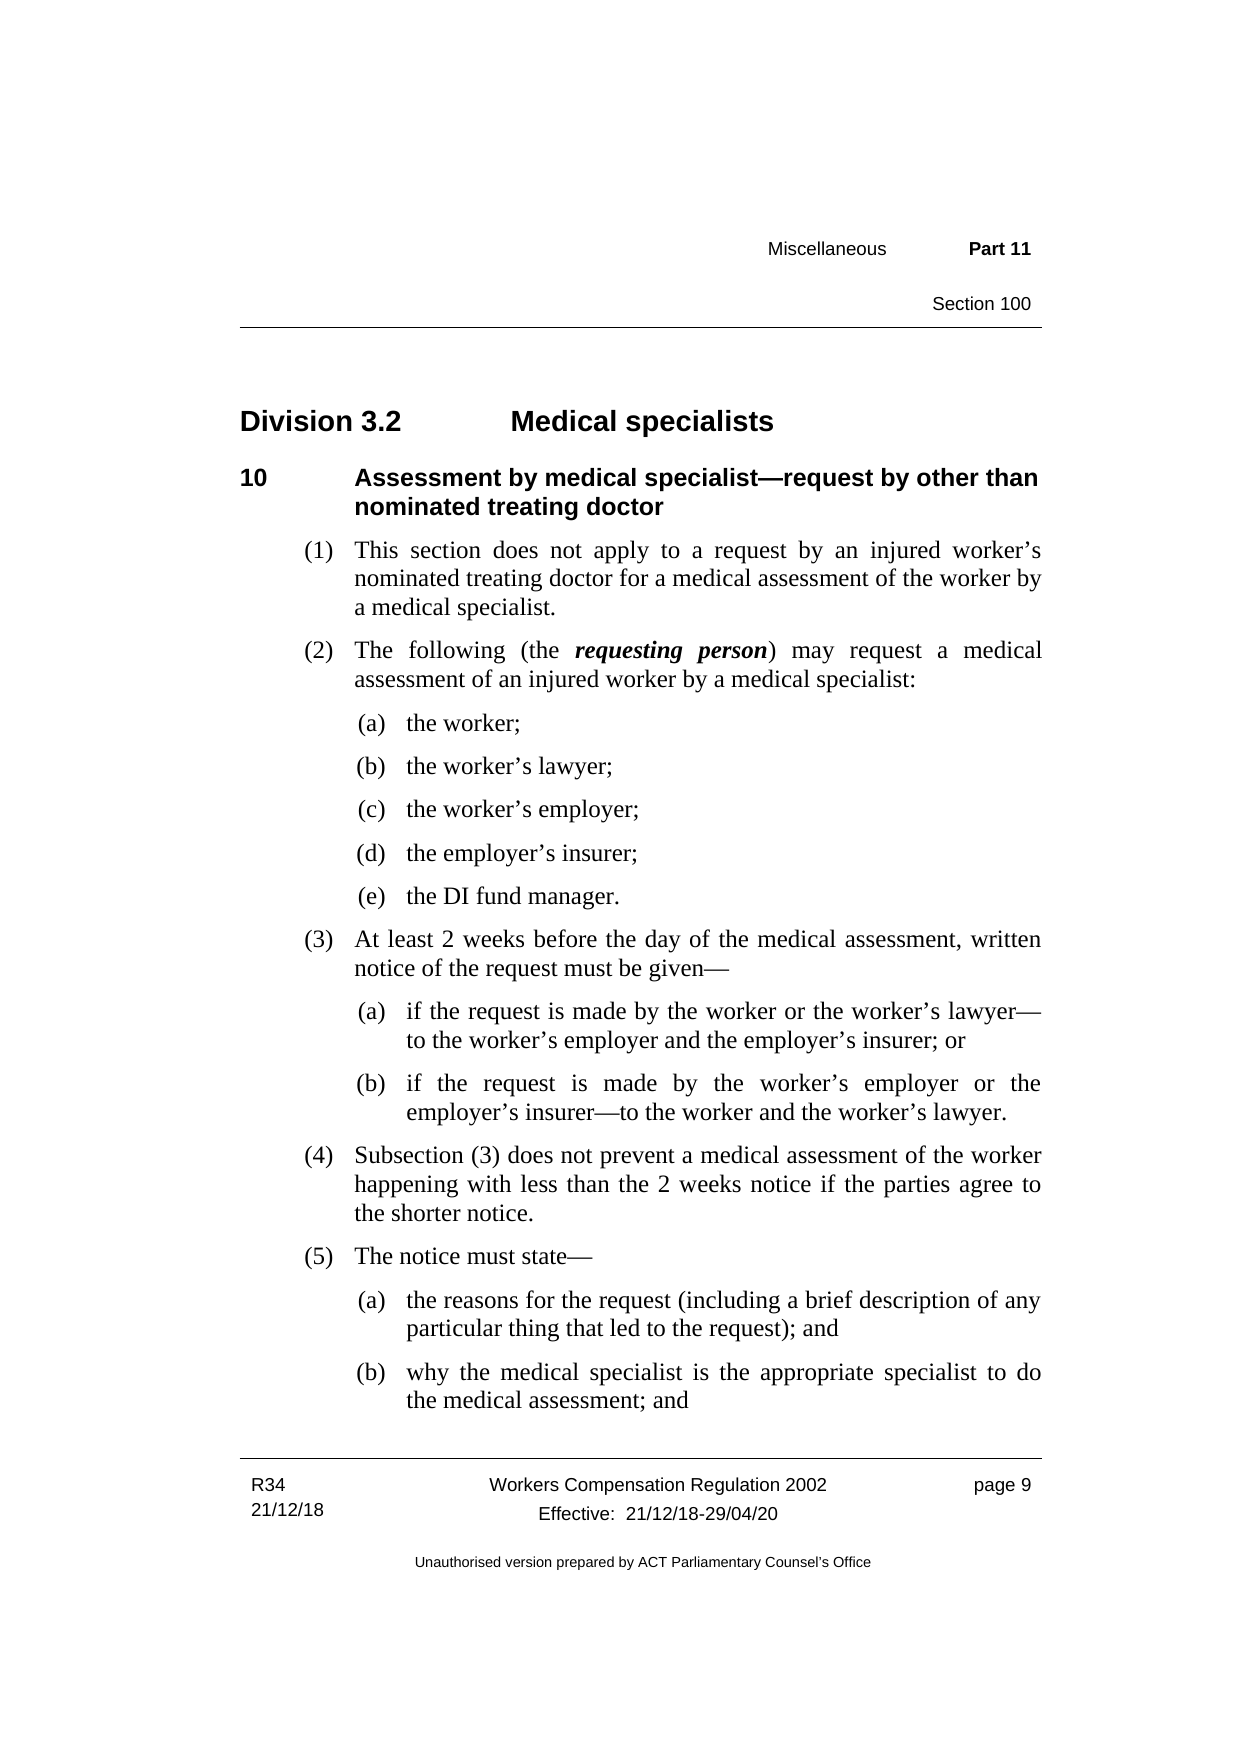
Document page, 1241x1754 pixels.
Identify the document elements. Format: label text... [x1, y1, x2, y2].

text (a) the worker; [239, 708, 1042, 736]
text (b) the worker’s lawyer; [239, 751, 1042, 780]
text (a) if the request is made by the worker or the worker’s lawyer—to the worker’s employer and the employer’s insurer; or [239, 996, 1042, 1054]
text (b) if the request is made by the worker’s employer or the employer’s insurer—to the worker and the worker’s lawyer. [239, 1068, 1042, 1126]
text Division 3.2 Medical specialists [239, 404, 1042, 438]
text (b) why the medical specialist is the appropriate specialist to do the medical assessment; and [239, 1357, 1042, 1414]
text (4) Subsection (3) does not prevent a medical assessment of the worker happening with less than the 2 weeks notice if the parties agree to the shorter notice. [239, 1141, 1042, 1227]
text (d) the employer’s insurer; [239, 838, 1042, 866]
text (2) The following (the requesting person) may request a medical assessment of an injured worker by a medical specialist: [239, 636, 1042, 693]
text (3) At least 2 weeks before the day of the medical assessment, written notice of the request must be given— [239, 924, 1042, 982]
text (e) the DI fund manager. [239, 881, 1042, 910]
text (1) This section does not apply to a request by an injured worker’s nominated treating doctor for a medical assessment of the worker by a medical specialist. [239, 535, 1042, 621]
text (5) The notice must state— [239, 1241, 1042, 1270]
text 10 Assessment by medical specialist—request by other than nominated treating doctor [239, 463, 1042, 520]
text (a) the reasons for the request (including a brief description of any particular thing that led to the request); and [239, 1285, 1042, 1342]
text (c) the worker’s employer; [239, 794, 1042, 823]
